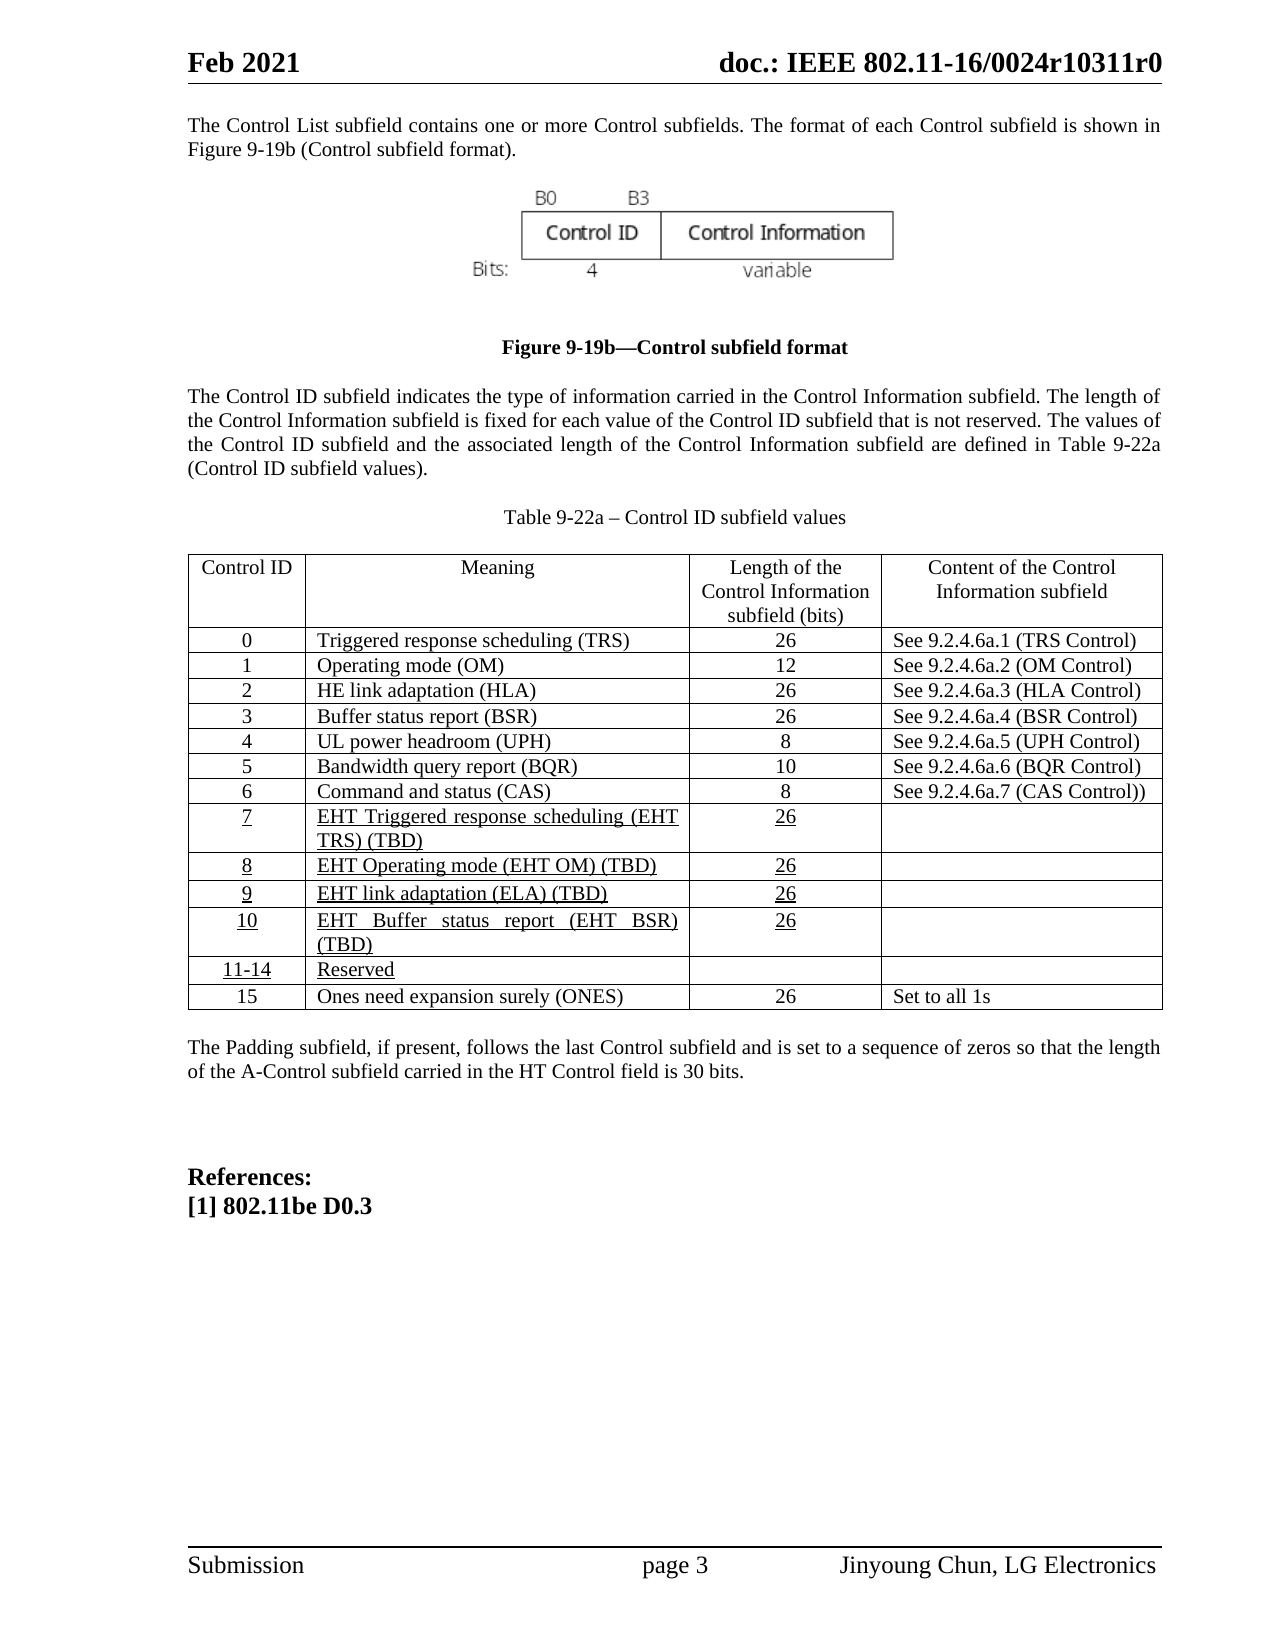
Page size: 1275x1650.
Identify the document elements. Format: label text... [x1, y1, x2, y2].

table_cell 26 [690, 628, 881, 652]
table_cell 1 [189, 653, 305, 677]
table_cell 26 [690, 679, 881, 702]
table_cell 2 [189, 679, 305, 702]
table_cell EHT Triggered response scheduling (EHT TRS) (TBD) [306, 804, 689, 852]
table_cell EHT Buffer status report (EHT BSR) (TBD) [306, 908, 689, 956]
table_cell 26 [690, 704, 881, 728]
table_cell 7 [189, 804, 305, 852]
table_cell HE link adaptation (HLA) [306, 679, 689, 702]
table_cell EHT Operating mode (EHT OM) (TBD) [306, 853, 689, 879]
table_cell Command and status (CAS) [306, 779, 689, 803]
table_cell 26 [690, 985, 881, 1008]
text The Padding subfield, if present, follows the last Control subfield and is set to a sequence of zeros so that the length of the A-Control subfield carried in the HT Control field is 30 bits. [187, 1034, 1162, 1083]
text The Control ID subfield indicates the type of information carried in the Control Information subfield. The length of the Control Information subfield is fixed for each value of the Control ID subfield that is not reserved. The values of the Control ID subfield and the associated length of the Control Information subfield are defined in Table 9-22a (Control ID subfield values). [187, 384, 1162, 480]
table_cell [882, 804, 1162, 852]
text References: [187, 1162, 1162, 1191]
table_cell 11-14 [189, 957, 305, 983]
table_cell 4 [189, 729, 305, 753]
table_cell See 9.2.4.6a.3 (HLA Control) [882, 679, 1162, 702]
table_cell [882, 908, 1162, 956]
table_cell Operating mode (OM) [306, 653, 689, 677]
table_cell 26 [690, 908, 881, 956]
table_cell 26 [690, 853, 881, 879]
table_cell 8 [690, 729, 881, 753]
table_cell Reserved [306, 957, 689, 983]
table_cell 5 [189, 754, 305, 778]
table_cell 9 [189, 881, 305, 907]
table_header Control ID [189, 555, 305, 627]
table_cell [882, 853, 1162, 879]
table_cell Triggered response scheduling (TRS) [306, 628, 689, 652]
table_cell See 9.2.4.6a.5 (UPH Control) [882, 729, 1162, 753]
table_cell Buffer status report (BSR) [306, 704, 689, 728]
table_cell EHT link adaptation (ELA) (TBD) [306, 881, 689, 907]
table_cell 8 [189, 853, 305, 879]
table_header Content of the Control Information subfield [882, 555, 1162, 627]
table_cell Ones need expansion surely (ONES) [306, 985, 689, 1008]
table_cell 3 [189, 704, 305, 728]
table_cell Set to all 1s [882, 985, 1162, 1008]
table_cell See 9.2.4.6a.1 (TRS Control) [882, 628, 1162, 652]
table_cell See 9.2.4.6a.7 (CAS Control)) [882, 779, 1162, 803]
table_cell 10 [189, 908, 305, 956]
text Table 9-22a – Control ID subfield values [187, 505, 1162, 529]
table_cell 0 [189, 628, 305, 652]
table_cell 15 [189, 985, 305, 1008]
table_cell [882, 957, 1162, 983]
table_cell See 9.2.4.6a.4 (BSR Control) [882, 704, 1162, 728]
table_cell 12 [690, 653, 881, 677]
table_header Length of the Control Information subfield (bits) [690, 555, 881, 627]
table_cell 26 [690, 804, 881, 852]
text Figure 9-19b—Control subfield format [187, 334, 1162, 359]
table_cell 10 [690, 754, 881, 778]
table_cell See 9.2.4.6a.2 (OM Control) [882, 653, 1162, 677]
table_cell 6 [189, 779, 305, 803]
table_cell 8 [690, 779, 881, 803]
table_cell See 9.2.4.6a.6 (BQR Control) [882, 754, 1162, 778]
table_cell 26 [690, 881, 881, 907]
text [1] 802.11be D0.3 [187, 1191, 1162, 1220]
text The Control List subfield contains one or more Control subfields. The format of each Control subfield is shown in Figure 9-19b (Control subfield format). [187, 112, 1162, 161]
table_cell [690, 957, 881, 983]
table_header Meaning [306, 555, 689, 627]
table_cell [882, 881, 1162, 907]
table_cell Bandwidth query report (BQR) [306, 754, 689, 778]
table_cell UL power headroom (UPH) [306, 729, 689, 753]
